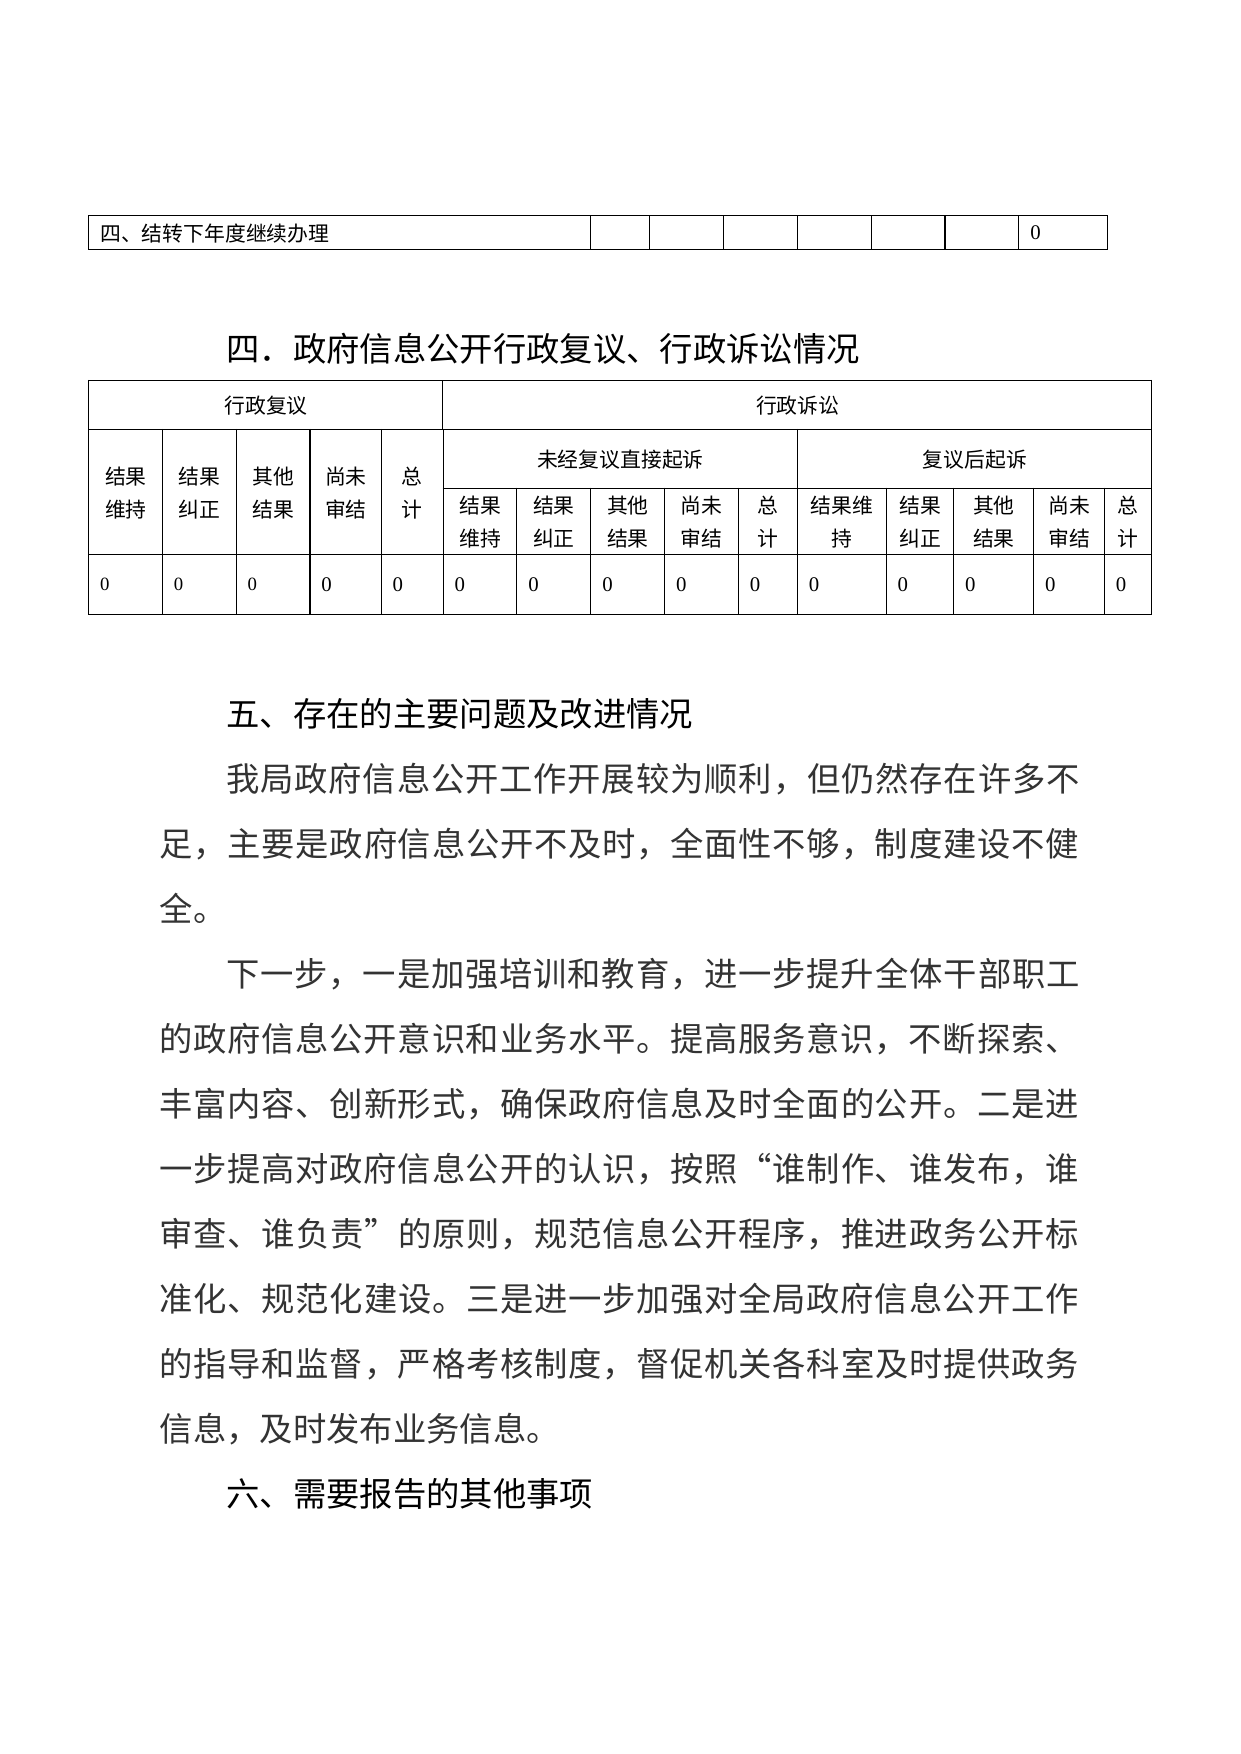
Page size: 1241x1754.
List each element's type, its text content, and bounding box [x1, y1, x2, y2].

table_cell 0 [887, 555, 953, 613]
text 下一步，一是加强培训和教育，进一步提升全体干部职工的政府信息公开意识和业务水平。提高服务意识，不断探索、丰富内容、创新形式，确保政府信息及时全面的公开。二是进一步提高对政府信息公开的认识，按照“谁制作、谁发布，谁审查、谁负责”的原则，规范信息公开程序，推进政务公开标准化、规范化建设。三是进一步加强对全局政府信息公开工作的指导和监督，严格考核制度，督促机关各科室及时提供政务信息，及时发布业务信息。 [159, 939, 1081, 1459]
table_cell 四、结转下年度继续办理 [89, 216, 590, 249]
table_cell 0 [591, 555, 664, 613]
table_cell 结果纠正 [517, 489, 590, 553]
table_cell 结果维持 [798, 489, 886, 553]
text 六、需要报告的其他事项 [159, 1459, 1081, 1524]
table_cell 结果纠正 [163, 430, 236, 553]
table_cell 未经复议直接起诉 [444, 430, 797, 487]
table_cell [724, 216, 797, 249]
table_cell 0 [311, 555, 381, 613]
text 我局政府信息公开工作开展较为顺利，但仍然存在许多不足，主要是政府信息公开不及时，全面性不够，制度建设不健全。 [159, 744, 1081, 939]
table_cell 总计 [382, 430, 443, 553]
table_cell 尚未审结 [665, 489, 738, 553]
table_cell 0 [1105, 555, 1151, 613]
table_cell 0 [89, 555, 162, 613]
table_cell 0 [665, 555, 738, 613]
table_cell 0 [163, 555, 236, 613]
table_cell 尚未审结 [1034, 489, 1104, 553]
table_cell 0 [739, 555, 797, 613]
table_cell 结果维持 [444, 489, 516, 553]
list 存在的主要问题及改进情况 [159, 679, 1081, 744]
table_cell 0 [444, 555, 516, 613]
text 四．政府信息公开行政复议、行政诉讼情况 [159, 315, 1081, 380]
table_cell 0 [1019, 216, 1107, 249]
table_cell 0 [517, 555, 590, 613]
table_cell 总计 [739, 489, 797, 553]
table_header 行政诉讼 [443, 381, 1151, 429]
table_cell [798, 216, 871, 249]
table_cell 尚未审结 [311, 430, 381, 553]
table_cell 其他结果 [954, 489, 1033, 553]
table_cell [591, 216, 649, 249]
table_cell 结果维持 [89, 430, 162, 553]
table_cell [650, 216, 723, 249]
table_cell 0 [954, 555, 1033, 613]
table_cell 其他结果 [591, 489, 664, 553]
table_cell 复议后起诉 [798, 430, 1151, 487]
table_cell 0 [798, 555, 886, 613]
table_cell [946, 216, 1018, 249]
table_cell [872, 216, 944, 249]
table_header 行政复议 [89, 381, 442, 429]
table_cell 0 [1034, 555, 1104, 613]
table_cell 其他结果 [237, 430, 309, 553]
table_cell 结果纠正 [887, 489, 953, 553]
table_cell 总计 [1105, 489, 1151, 553]
table_cell 0 [237, 555, 309, 613]
table_cell 0 [382, 555, 443, 613]
